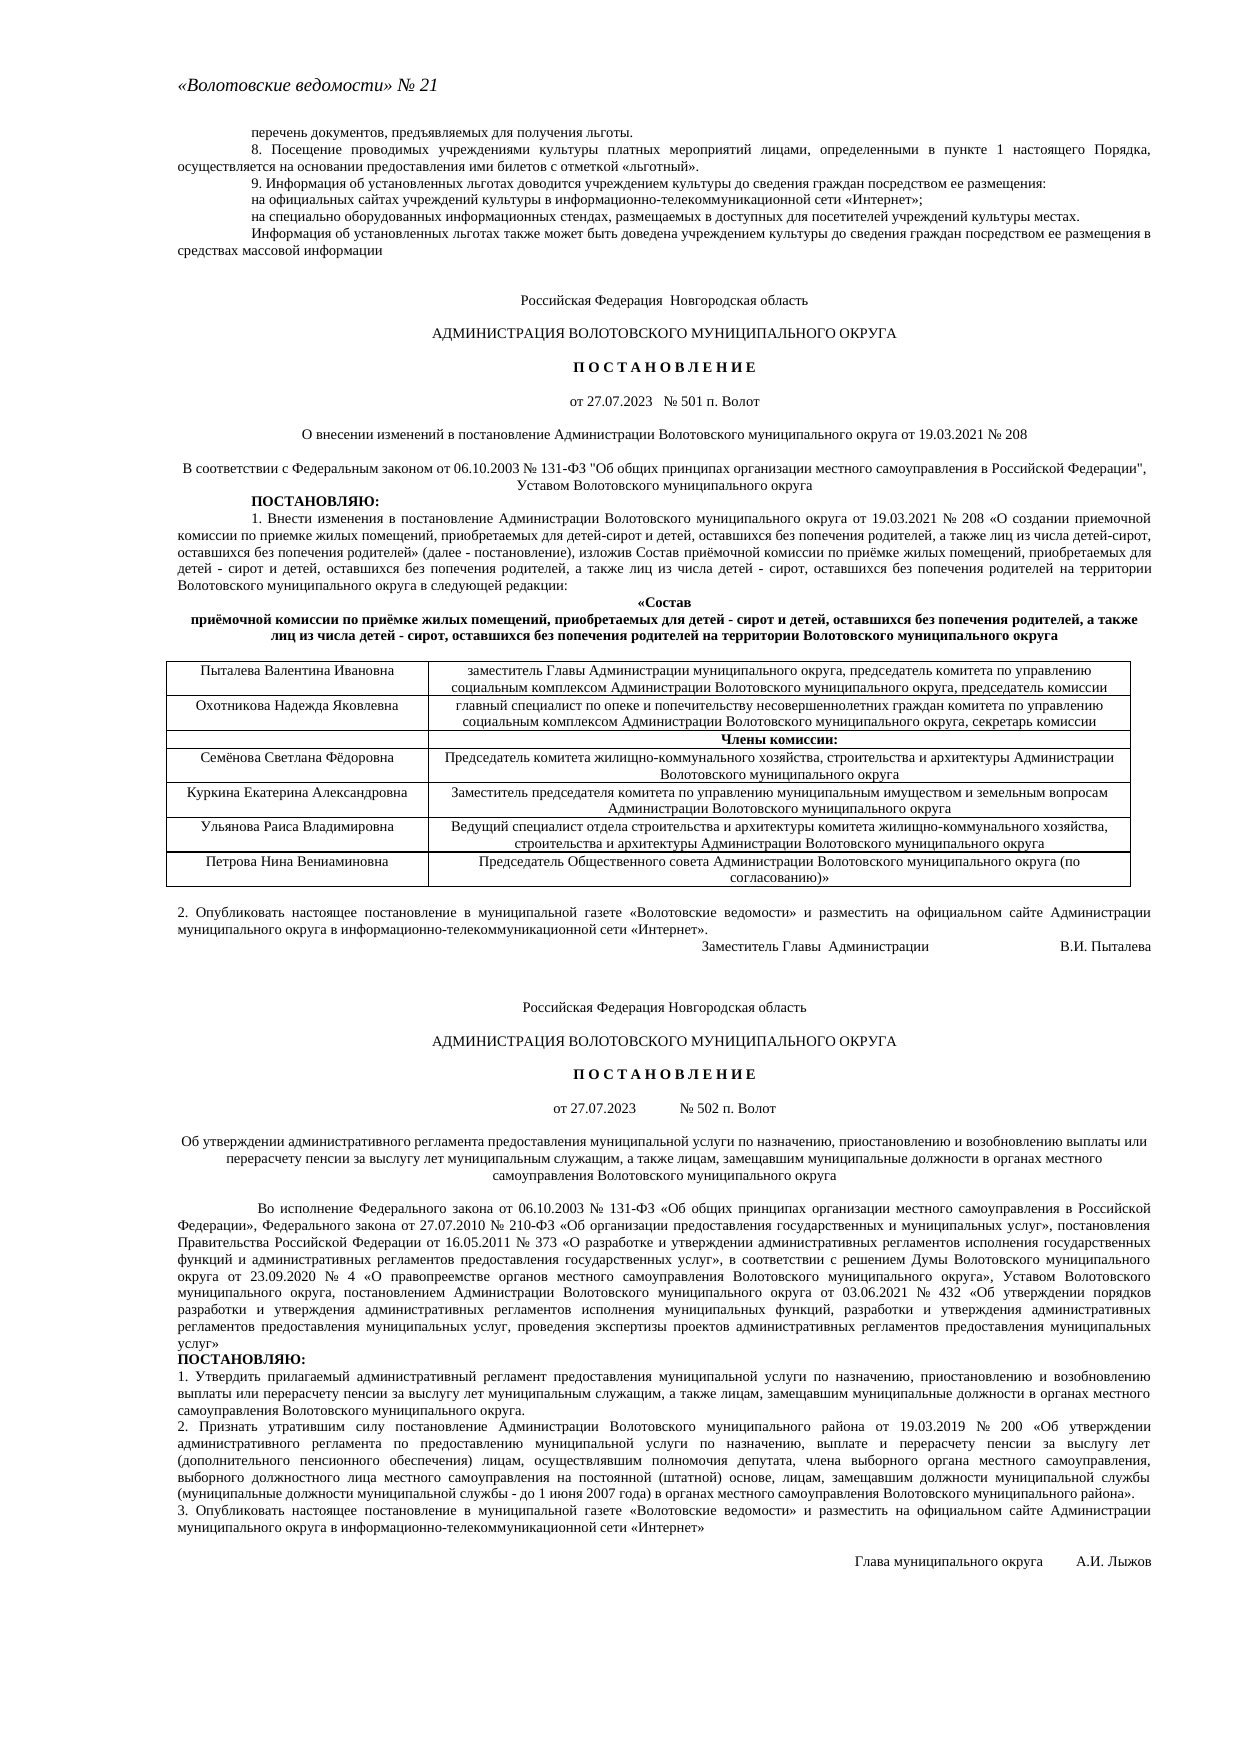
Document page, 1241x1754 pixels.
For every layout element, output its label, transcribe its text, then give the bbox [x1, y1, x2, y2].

text Заместитель Главы Администрации В.И. Пыталева [177, 937, 1152, 954]
text 2. Опубликовать настоящее постановление в муниципальной газете «Волотовские ведомости» и разместить на официальном сайте Администрации муниципального округа в информационно-телекоммуникационной сети «Интернет». [177, 904, 1152, 937]
text Глава муниципального округа А.И. Лыжов [177, 1552, 1152, 1569]
text 2. Признать утратившим силу постановление Администрации Волотовского муниципального района от 19.03.2019 № 200 «Об утверждении административного регламента по предоставлению муниципальной услуги по назначению, выплате и перерасчету пенсии за выслугу лет (дополнительного пенсионного обеспечения) лицам, осуществлявшим полномочия депутата, члена выборного органа местного самоуправления, выборного должностного лица местного самоуправления на постоянной (штатной) основе, лицам, замещавшим должности муниципальной службы (муниципальные должности муниципальной службы - до 1 июня 2007 года) в органах местного самоуправления Волотовского муниципального района». [177, 1418, 1152, 1502]
table_cell Члены комиссии: [429, 731, 1130, 748]
text от 27.07.2023 № 501 п. Волот [177, 392, 1152, 409]
table_cell Председатель Общественного совета Администрации Волотовского муниципального округа (по согласованию)» [429, 853, 1130, 886]
table_cell Семёнова Светлана Фёдоровна [167, 749, 428, 782]
table_cell Ульянова Раиса Владимировна [167, 818, 428, 851]
table_header заместитель Главы Администрации муниципального округа, председатель комитета по управлению социальным комплексом Администрации Волотовского муниципального округа, председатель комиссии [429, 662, 1130, 695]
text приёмочной комиссии по приёмке жилых помещений, приобретаемых для детей - сирот и детей, оставшихся без попечения родителей, а также лиц из числа детей - сирот, оставшихся без попечения родителей на территории Волотовского муниципального округа [177, 610, 1152, 644]
text «Состав [177, 594, 1152, 610]
table_cell Председатель комитета жилищно-коммунального хозяйства, строительства и архитектуры Администрации Волотовского муниципального округа [429, 749, 1130, 782]
table_cell Ведущий специалист отдела строительства и архитектуры комитета жилищно-коммунального хозяйства, строительства и архитектуры Администрации Волотовского муниципального округа [429, 818, 1130, 851]
text АДМИНИСТРАЦИЯ ВОЛОТОВСКОГО МУНИЦИПАЛЬНОГО ОКРУГА [177, 325, 1152, 342]
text АДМИНИСТРАЦИЯ ВОЛОТОВСКОГО МУНИЦИПАЛЬНОГО ОКРУГА [177, 1032, 1152, 1049]
text 8. Посещение проводимых учреждениями культуры платных мероприятий лицами, определенными в пункте 1 настоящего Порядка, осуществляется на основании предоставления ими билетов с отметкой «льготный». [177, 141, 1152, 174]
text на специально оборудованных информационных стендах, размещаемых в доступных для посетителей учреждений культуры местах. [177, 208, 1152, 225]
text Об утверждении административного регламента предоставления муниципальной услуги по назначению, приостановлению и возобновлению выплаты или перерасчету пенсии за выслугу лет муниципальным служащим, а также лицам, замещавшим муниципальные должности в органах местного самоуправления Волотовского муниципального округа [177, 1133, 1152, 1183]
table_cell главный специалист по опеке и попечительству несовершеннолетних граждан комитета по управлению социальным комплексом Администрации Волотовского муниципального округа, секретарь комиссии [429, 696, 1130, 730]
table_cell Охотникова Надежда Яковлевна [167, 696, 428, 730]
table_cell Заместитель председателя комитета по управлению муниципальным имуществом и земельным вопросам Администрации Волотовского муниципального округа [429, 783, 1130, 817]
text 1. Внести изменения в постановление Администрации Волотовского муниципального округа от 19.03.2021 № 208 «О создании приемочной комиссии по приемке жилых помещений, приобретаемых для детей-сирот и детей, оставшихся без попечения родителей, а также лиц из числа детей-сирот, оставшихся без попечения родителей» (далее - постановление), изложив Состав приёмочной комиссии по приёмке жилых помещений, приобретаемых для детей - сирот и детей, оставшихся без попечения родителей, а также лиц из числа детей - сирот, оставшихся без попечения родителей на территории Волотовского муниципального округа в следующей редакции: [177, 510, 1152, 594]
text Во исполнение Федерального закона от 06.10.2003 № 131-ФЗ «Об общих принципах организации местного самоуправления в Российской Федерации», Федерального закона от 27.07.2010 № 210-ФЗ «Об организации предоставления государственных и муниципальных услуг», постановления Правительства Российской Федерации от 16.05.2011 № 373 «О разработке и утверждении административных регламентов исполнения государственных функций и административных регламентов предоставления государственных услуг», в соответствии с решением Думы Волотовского муниципального округа от 23.09.2020 № 4 «О правопреемстве органов местного самоуправления Волотовского муниципального округа», Уставом Волотовского муниципального округа, постановлением Администрации Волотовского муниципального округа от 03.06.2021 № 432 «Об утверждении порядков разработки и утверждения административных регламентов исполнения муниципальных функций, разработки и утверждения административных регламентов предоставления муниципальных услуг, проведения экспертизы проектов административных регламентов предоставления муниципальных услуг» [177, 1200, 1152, 1351]
text О внесении изменений в постановление Администрации Волотовского муниципального округа от 19.03.2021 № 208 [177, 426, 1152, 443]
text на официальных сайтах учреждений культуры в информационно-телекоммуникационной сети «Интернет»; [177, 191, 1152, 208]
table_cell Петрова Нина Вениаминовна [167, 853, 428, 886]
text 1. Утвердить прилагаемый административный регламент предоставления муниципальной услуги по назначению, приостановлению и возобновлению выплаты или перерасчету пенсии за выслугу лет муниципальным служащим, а также лицам, замещавшим муниципальные должности в органах местного самоуправления Волотовского муниципального округа. [177, 1368, 1152, 1418]
text ПОСТАНОВЛЯЮ: [177, 493, 1152, 510]
table_cell Куркина Екатерина Александровна [167, 783, 428, 817]
table_header Пыталева Валентина Ивановна [167, 662, 428, 695]
text Российская Федерация Новгородская область [177, 292, 1152, 308]
text перечень документов, предъявляемых для получения льготы. [177, 124, 1152, 141]
text от 27.07.2023 № 502 п. Волот [177, 1099, 1152, 1116]
text Российская Федерация Новгородская область [177, 999, 1152, 1016]
text 9. Информация об установленных льготах доводится учреждением культуры до сведения граждан посредством ее размещения: [177, 174, 1152, 191]
text П О С Т А Н О В Л Е Н И Е [177, 359, 1152, 376]
table_cell [167, 731, 428, 748]
text Информация об установленных льготах также может быть доведена учреждением культуры до сведения граждан посредством ее размещения в средствах массовой информации [177, 225, 1152, 258]
text ПОСТАНОВЛЯЮ: [177, 1351, 1152, 1368]
text В соответствии с Федеральным законом от 06.10.2003 № 131-ФЗ "Об общих принципах организации местного самоуправления в Российской Федерации", Уставом Волотовского муниципального округа [177, 459, 1152, 493]
text 3. Опубликовать настоящее постановление в муниципальной газете «Волотовские ведомости» и разместить на официальном сайте Администрации муниципального округа в информационно-телекоммуникационной сети «Интернет» [177, 1502, 1152, 1536]
text П О С Т А Н О В Л Е Н И Е [177, 1066, 1152, 1083]
